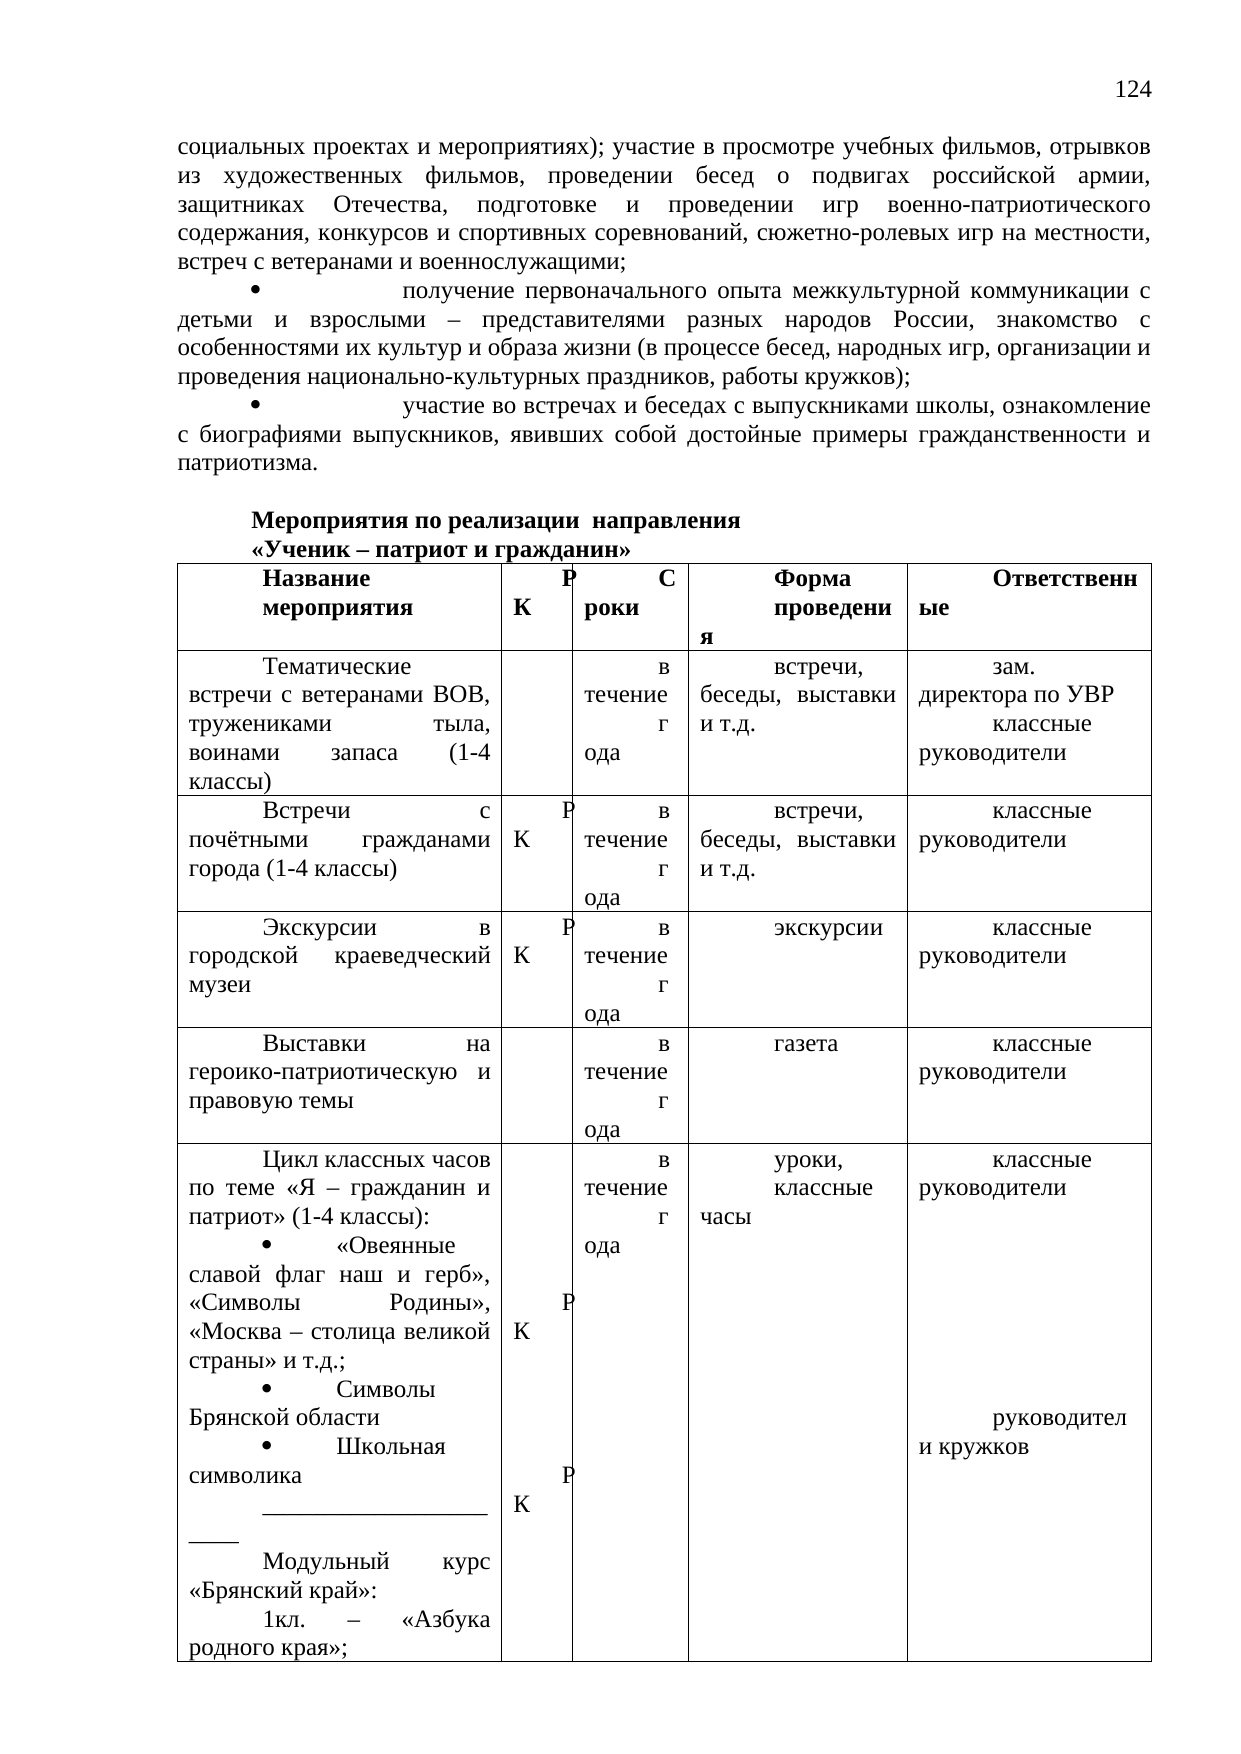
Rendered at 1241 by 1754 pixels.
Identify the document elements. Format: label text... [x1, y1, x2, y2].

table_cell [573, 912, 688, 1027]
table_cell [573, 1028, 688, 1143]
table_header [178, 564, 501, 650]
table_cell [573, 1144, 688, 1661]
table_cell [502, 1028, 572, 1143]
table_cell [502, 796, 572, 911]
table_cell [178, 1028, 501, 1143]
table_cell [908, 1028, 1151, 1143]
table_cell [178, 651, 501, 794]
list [177, 131, 1152, 275]
list участие во встречах и беседах с выпускниками школы, ознакомление с биографиями выпускников, явивших собой достойные примеры гражданственности и патриотизма. [177, 390, 1152, 476]
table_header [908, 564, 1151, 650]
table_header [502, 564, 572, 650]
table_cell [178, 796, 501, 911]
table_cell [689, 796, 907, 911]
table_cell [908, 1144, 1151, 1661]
text Мероприятия по реализации направления [177, 505, 1152, 534]
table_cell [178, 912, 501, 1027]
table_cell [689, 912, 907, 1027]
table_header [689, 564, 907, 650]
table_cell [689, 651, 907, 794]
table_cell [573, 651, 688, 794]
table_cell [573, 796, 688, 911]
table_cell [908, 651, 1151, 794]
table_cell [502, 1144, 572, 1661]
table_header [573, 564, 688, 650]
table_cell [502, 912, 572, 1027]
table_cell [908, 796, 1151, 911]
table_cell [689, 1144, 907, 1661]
list получение первоначального опыта межкультурной коммуникации с детьми и взрослыми – представителями разных народов России, знакомство с особенностями их культур и образа жизни (в процессе бесед, народных игр, организации и проведения национально-культурных праздников, работы кружков); [177, 275, 1152, 390]
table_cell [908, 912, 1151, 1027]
text «Ученик – патриот и гражданин» [177, 534, 1152, 562]
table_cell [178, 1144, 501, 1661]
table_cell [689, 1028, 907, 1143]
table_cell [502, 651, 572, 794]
